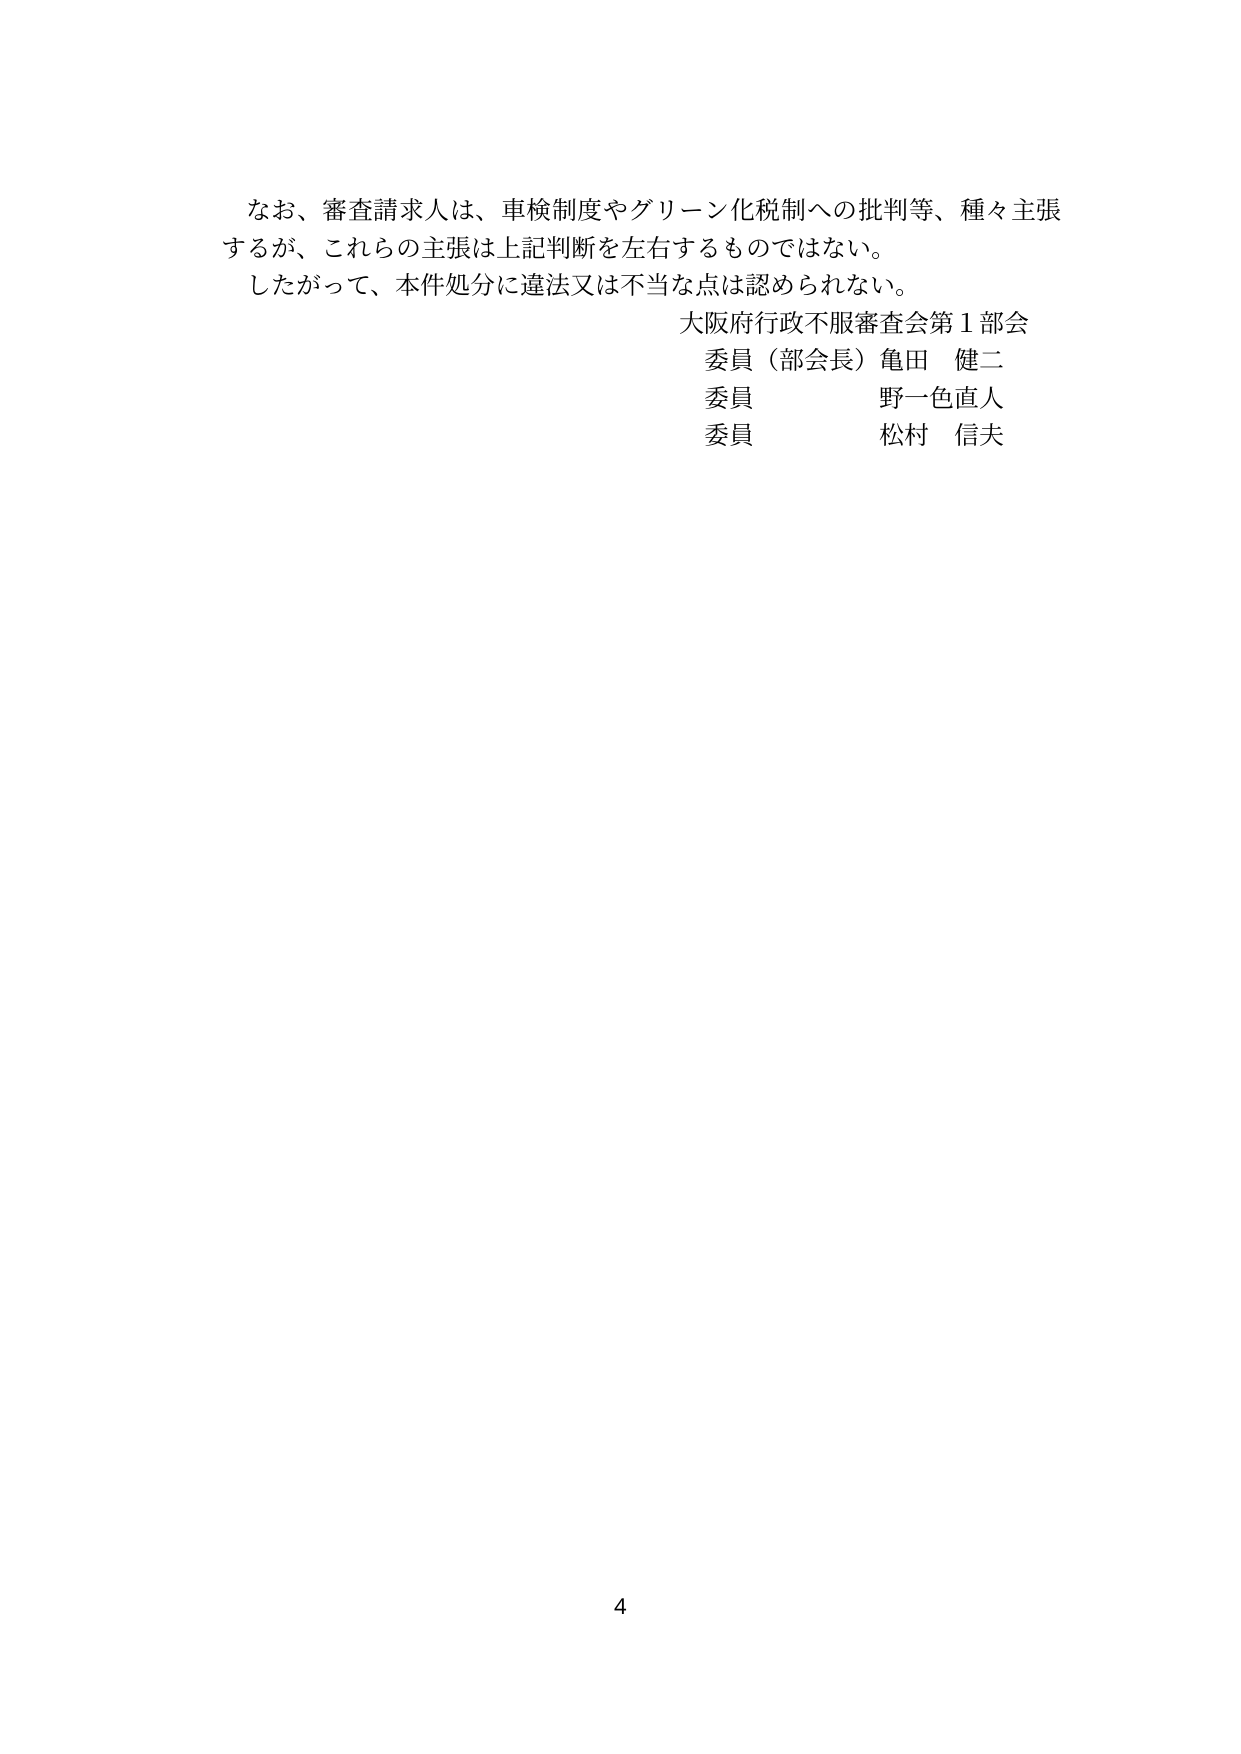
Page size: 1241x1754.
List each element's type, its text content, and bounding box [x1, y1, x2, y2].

text 委員 松村 信夫 [177, 415, 1063, 453]
text 委員（部会長）亀田 健二 [177, 340, 1063, 378]
text 大阪府行政不服審査会第１部会 [177, 303, 1063, 340]
text したがって、本件処分に違法又は不当な点は認められない。 [221, 265, 1063, 303]
text なお、審査請求人は、車検制度やグリーン化税制への批判等、種々主張するが、これらの主張は上記判断を左右するものではない。 [221, 190, 1063, 265]
text 委員 野一色直人 [177, 378, 1063, 415]
